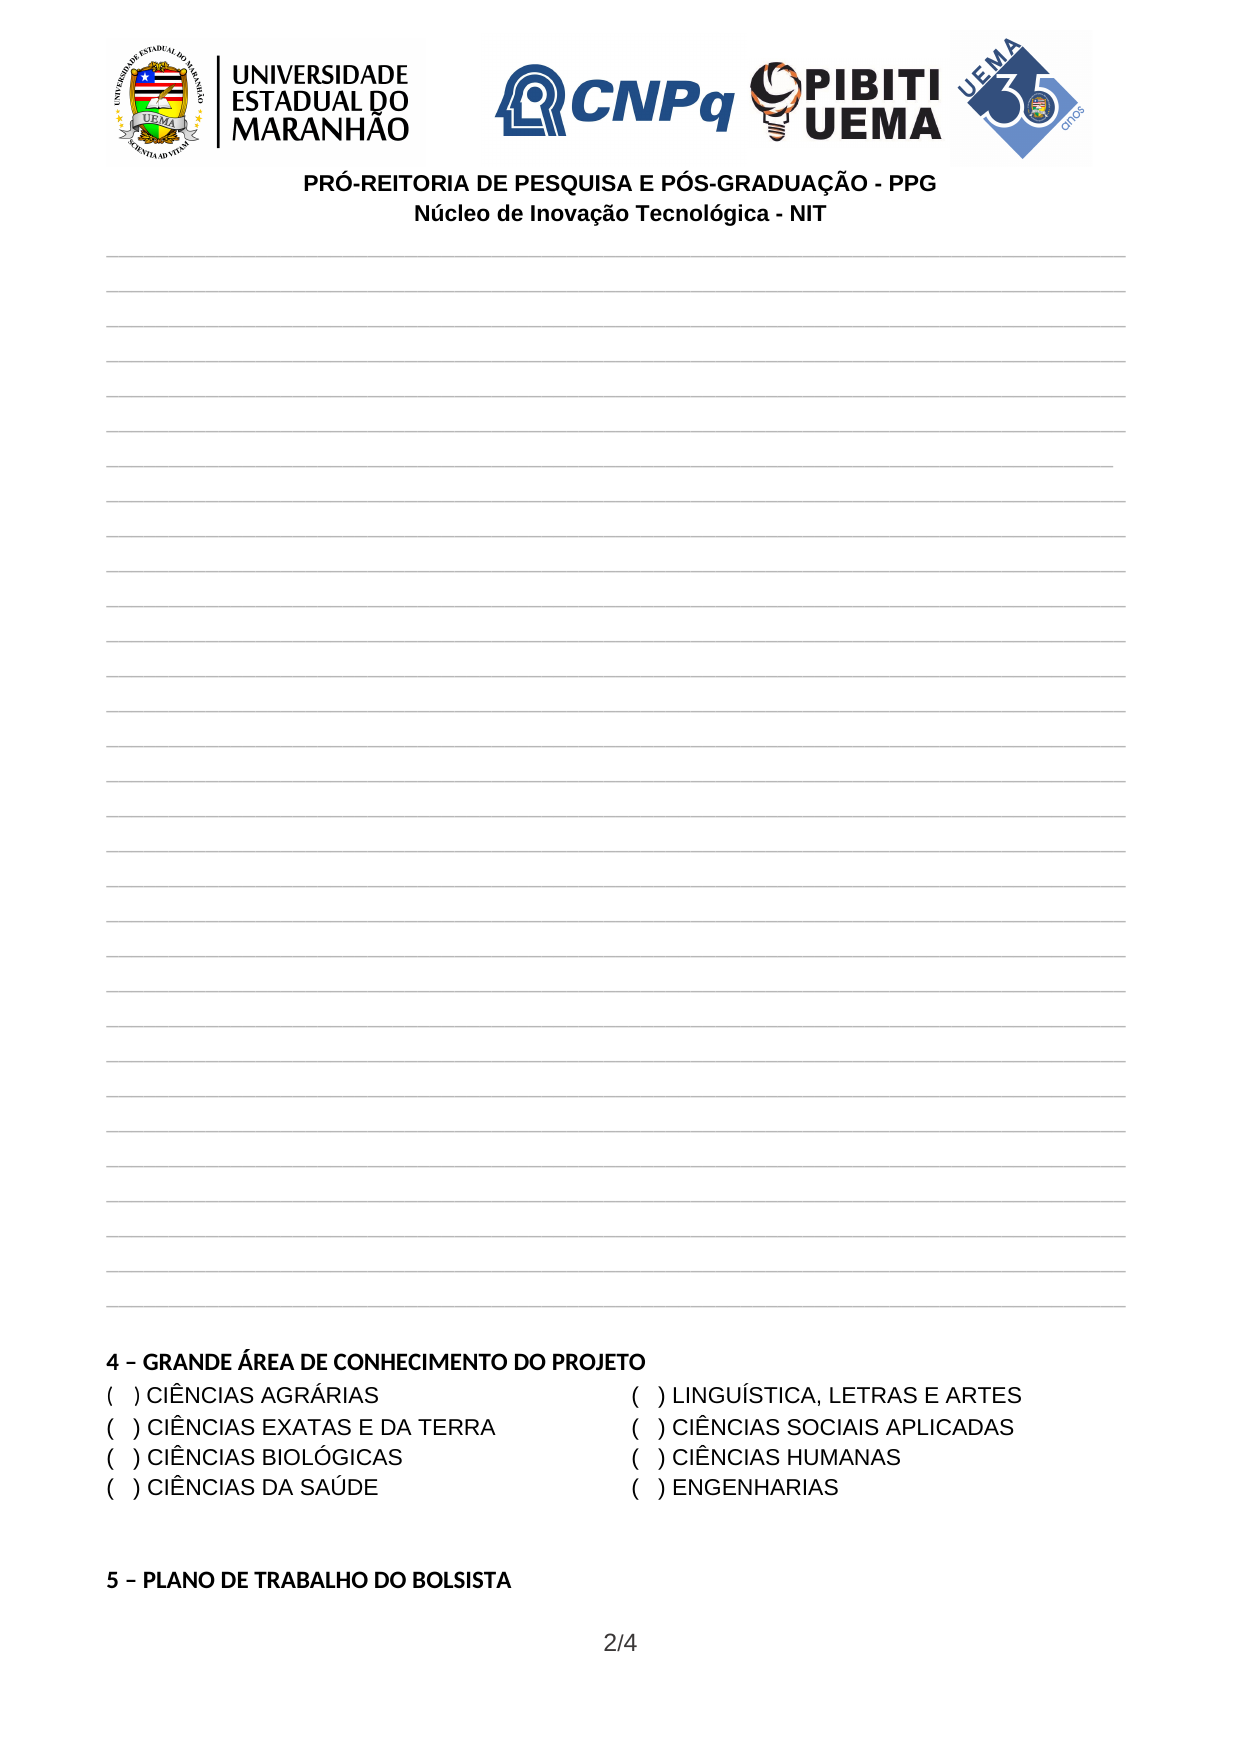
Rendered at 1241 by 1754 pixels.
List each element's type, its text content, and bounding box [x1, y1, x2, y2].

text ____________________________________________________________________________________________________________________________________________________________________ [106, 896, 1134, 961]
text __________________________________________________________________________________________________________________________________________________________________________________________________________________________________________________________________________________________________________________________________________________________________________________________________________________________ [106, 966, 1134, 1136]
text ( ) CIÊNCIAS EXATAS E DA TERRA ( ) CIÊNCIAS SOCIAIS APLICADAS [106, 1413, 1134, 1440]
text ( ) CIÊNCIAS DA SAÚDE ( ) ENGENHARIAS [106, 1474, 1134, 1500]
text ________________________________________________________________________________________________________________________________________________________________________________________________________________________________________________________________________________________________________________________________________________________________________________________________________________________________________________________________________________________________________________________________________________________________________________________________________________________________________________________________________________________________________________________________________________________________________________________________________________________________________________________________________________________________________________________________________________________________________________________________________________________ [106, 476, 1134, 891]
text ______________________________________________________________________________________________________________________________________________________________________________________________________________________________________________________ [106, 1211, 1134, 1311]
text ( ) CIÊNCIAS AGRÁRIAS ( ) LINGUÍSTICA, LETRAS E ARTES [106, 1381, 1134, 1409]
picture [481, 30, 1093, 167]
text 4 – GRANDE ÁREA DE CONHECIMENTO DO PROJETO [106, 1346, 1134, 1377]
picture [106, 38, 426, 167]
text 5 – PLANO DE TRABALHO DO BOLSISTA [106, 1564, 1134, 1595]
text ____________________________________________________________________________________________________________________________________________________________________ [106, 1141, 1134, 1206]
text ( ) CIÊNCIAS BIOLÓGICAS ( ) CIÊNCIAS HUMANAS [106, 1444, 1134, 1470]
